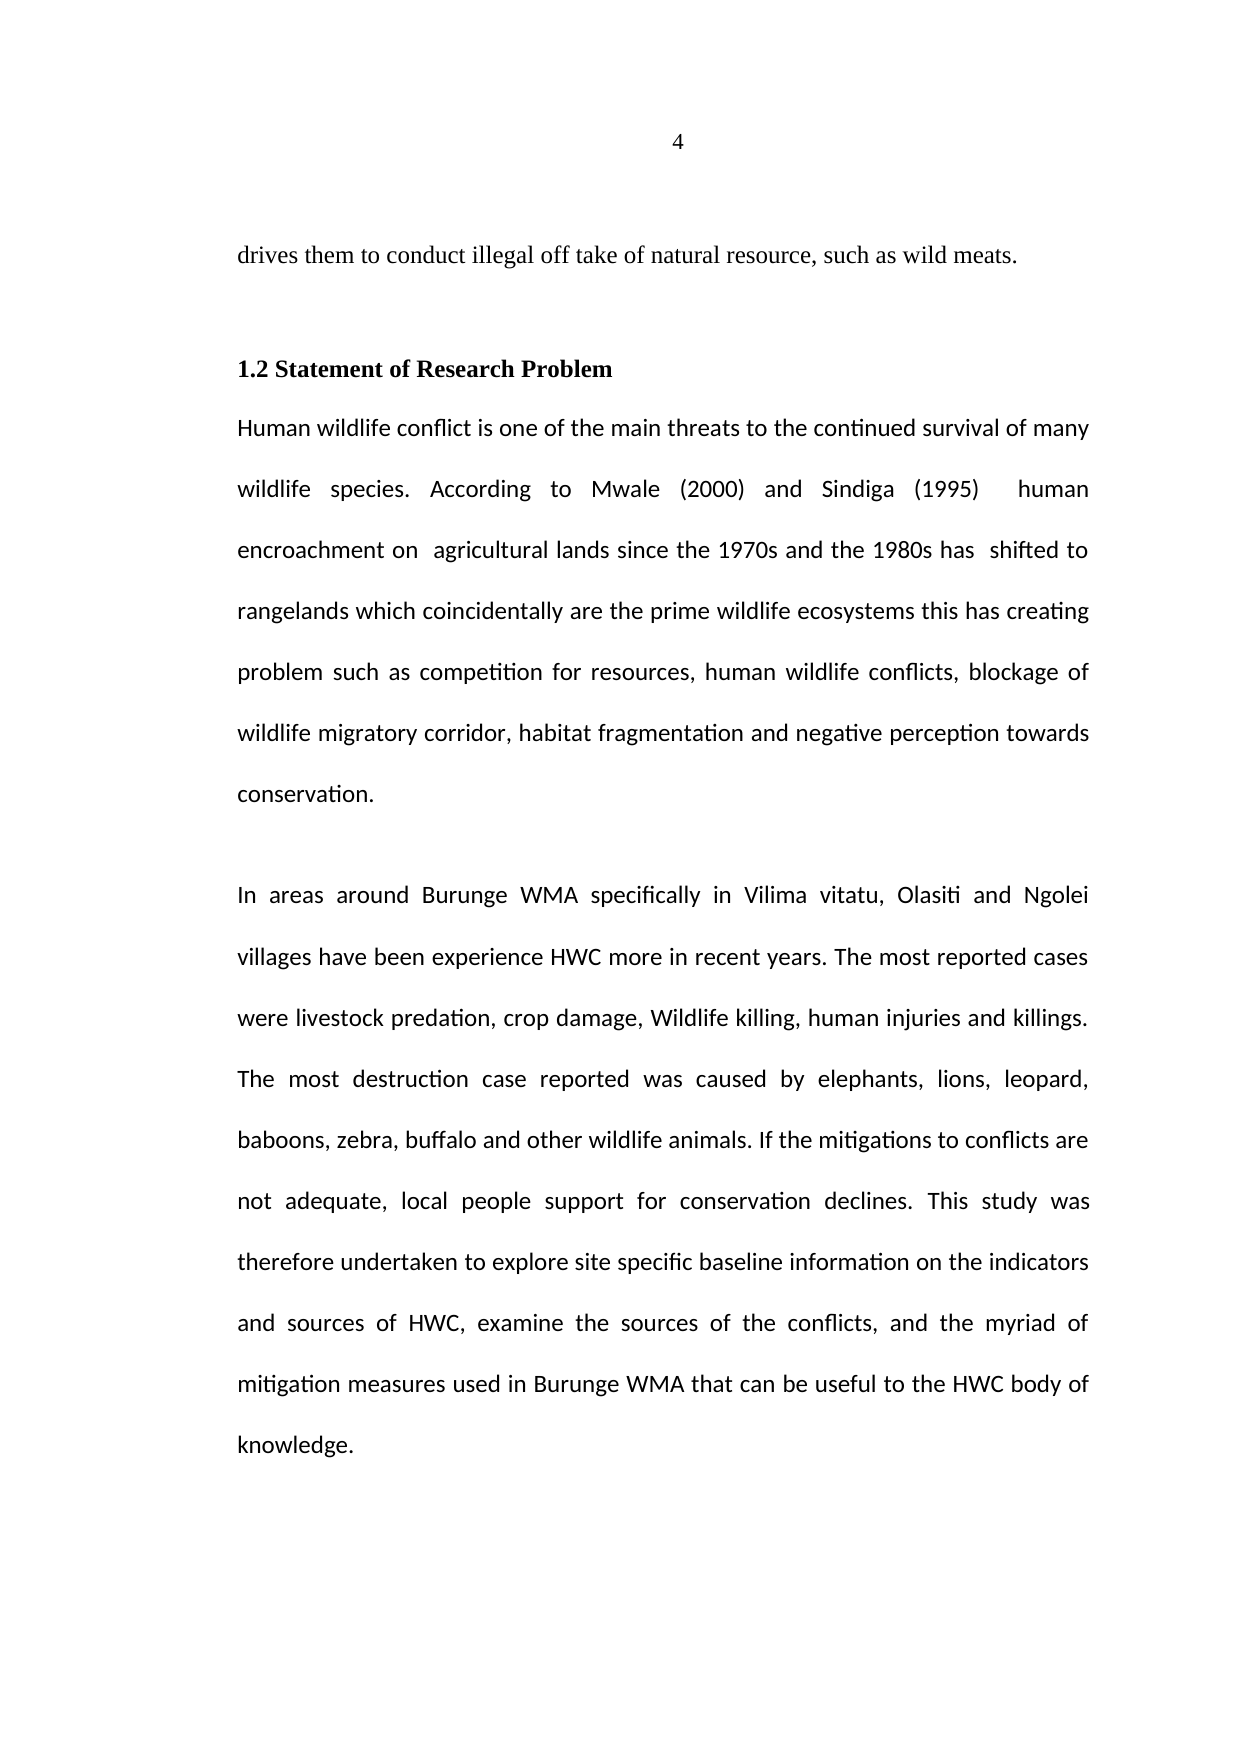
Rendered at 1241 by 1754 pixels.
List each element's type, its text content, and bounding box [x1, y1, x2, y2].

subtitle 1.2 Statement of Research Problem [237, 354, 1090, 383]
text Human wildlife conflict is one of the main threats to the continued survival of many wildlife species. According to Mwale (2000) and Sindiga (1995) human encroachment on agricultural lands since the 1970s and the 1980s has shifted to rangelands which coincidentally are the prime wildlife ecosystems this has creating problem such as competition for resources, human wildlife conflicts, blockage of wildlife migratory corridor, habitat fragmentation and negative perception towards conservation. [237, 412, 1090, 808]
text In areas around Burunge WMA specifically in Vilima vitatu, Olasiti and Ngolei villages have been experience HWC more in recent years. The most reported cases were livestock predation, crop damage, Wildlife killing, human injuries and killings. The most destruction case reported was caused by elephants, lions, leopard, baboons, zebra, buffalo and other wildlife animals. If the mitigations to conflicts are not adequate, local people support for conservation declines. This study was therefore undertaken to explore site specific baseline information on the indicators and sources of HWC, examine the sources of the conflicts, and the myriad of mitigation measures used in Burunge WMA that can be useful to the HWC body of knowledge. [237, 880, 1090, 1459]
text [237, 240, 1090, 269]
